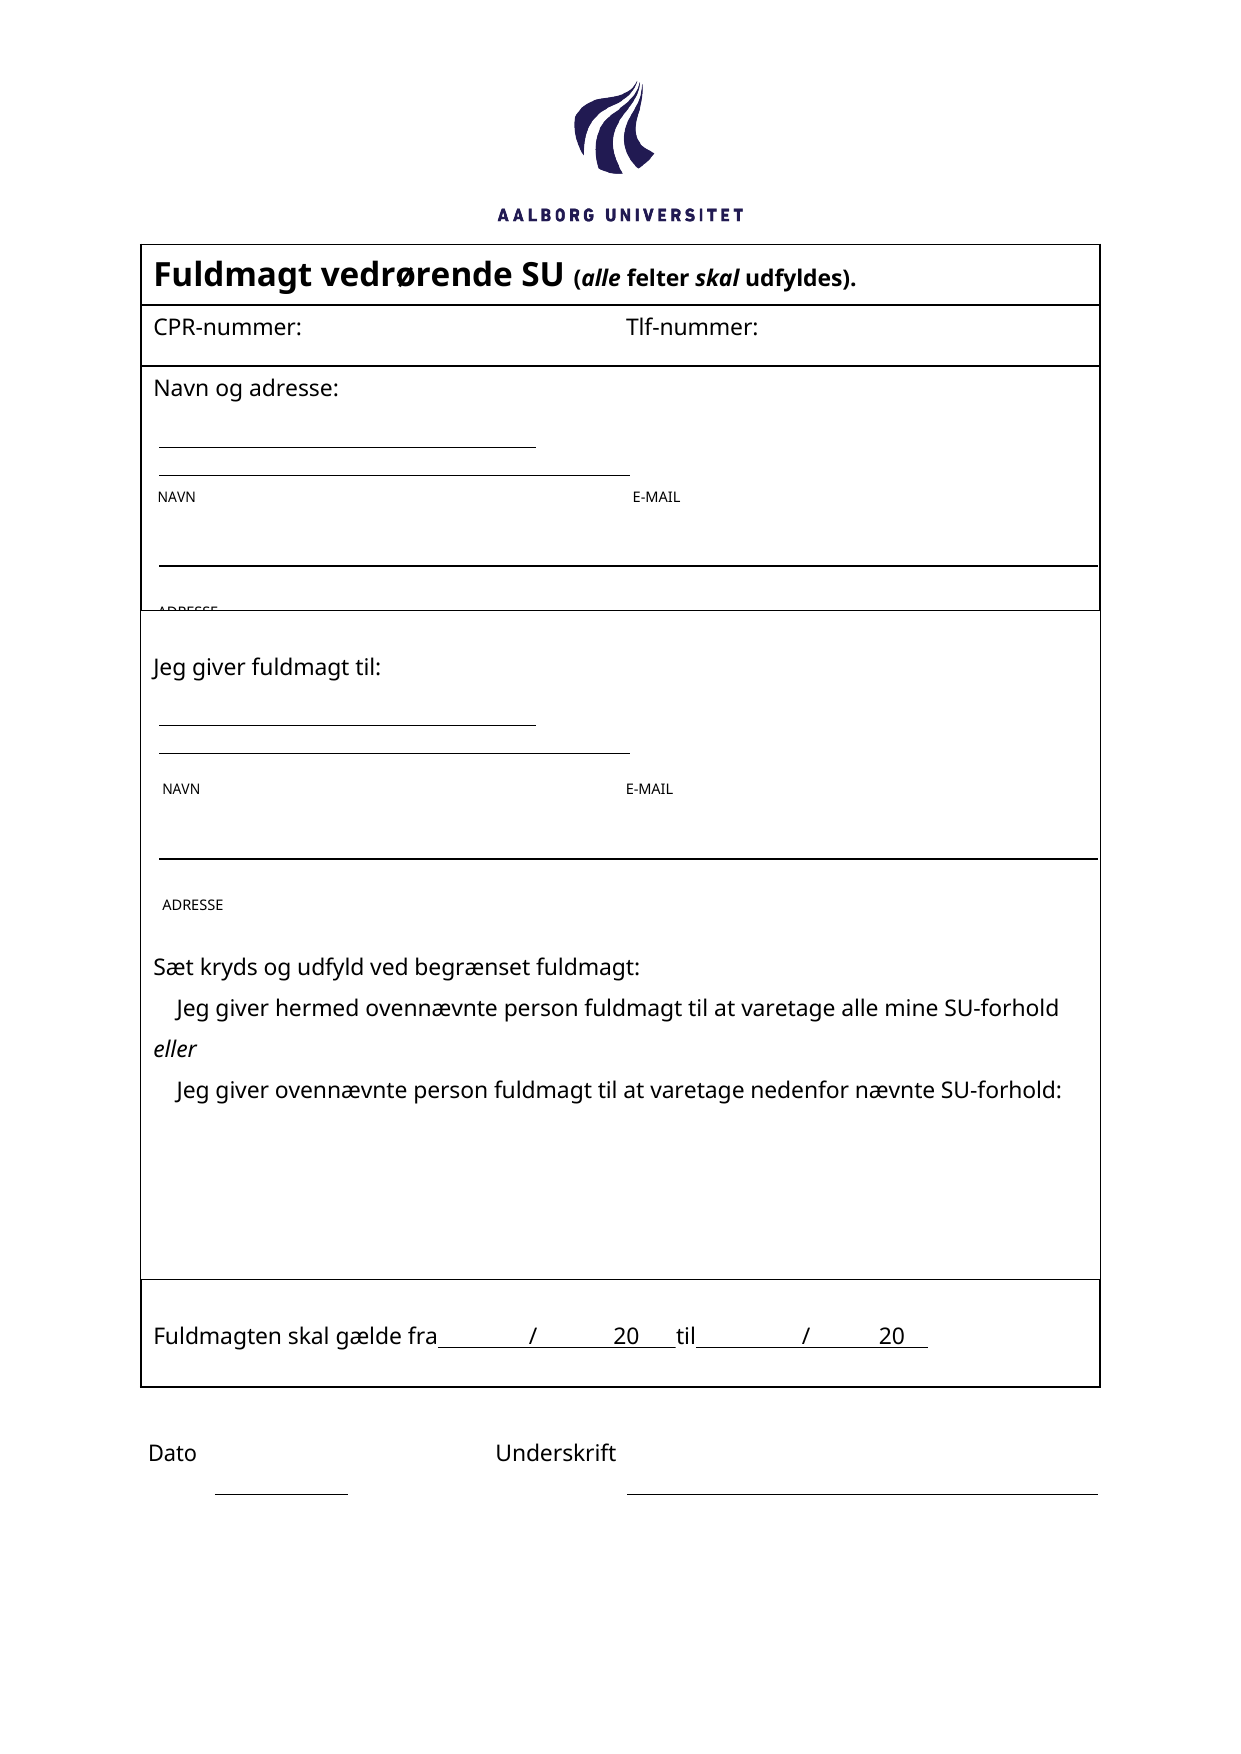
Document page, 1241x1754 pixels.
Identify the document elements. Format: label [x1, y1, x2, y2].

picture [477, 59, 763, 244]
table_header [106, 244, 1134, 1588]
